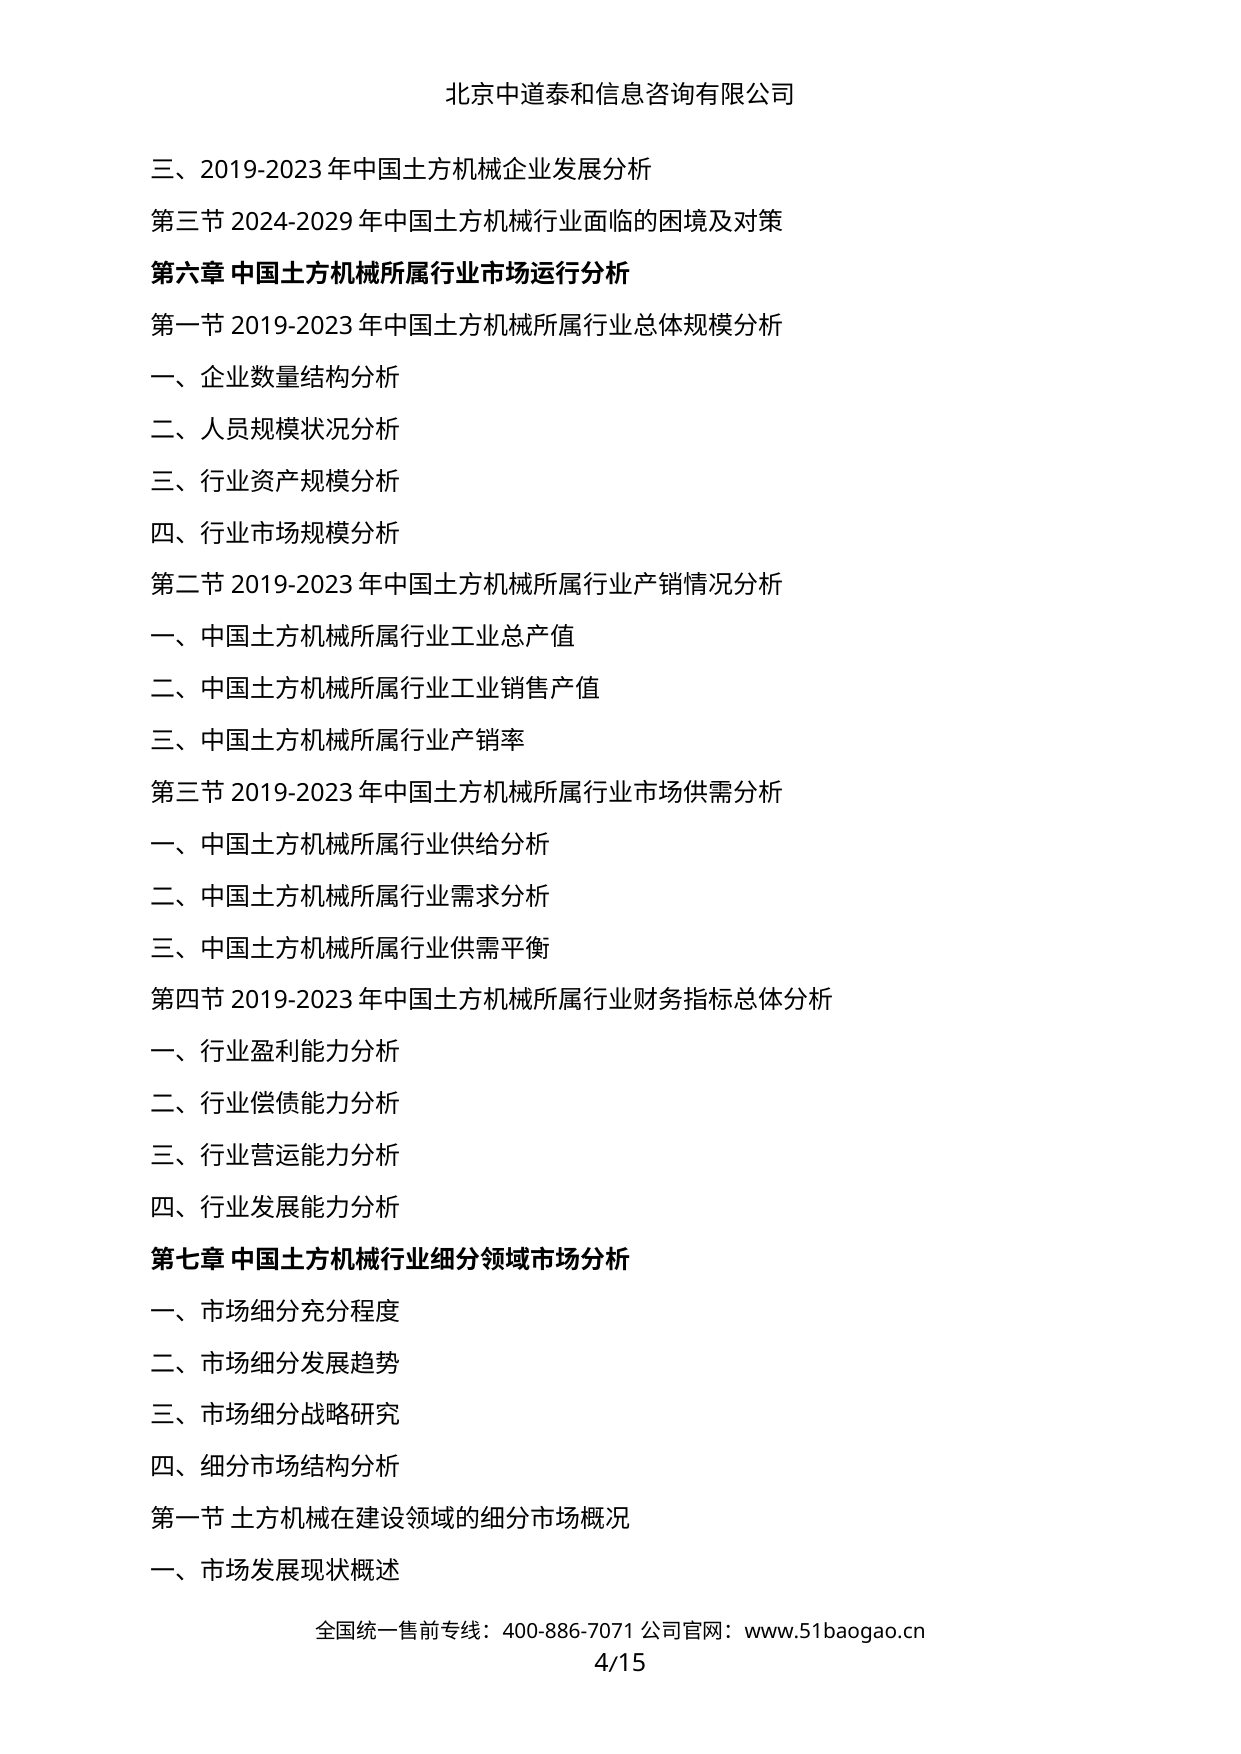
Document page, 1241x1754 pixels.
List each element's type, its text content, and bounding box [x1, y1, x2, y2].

text 二、行业偿债能力分析 [150, 1084, 1090, 1120]
text 第三节 2019-2023年中国土方机械所属行业市场供需分析 [150, 772, 1090, 809]
text 二、人员规模状况分析 [150, 409, 1090, 446]
text 一、中国土方机械所属行业工业总产值 [150, 617, 1090, 653]
text 三、2019-2023年中国土方机械企业发展分析 [150, 150, 1090, 186]
text 第四节 2019-2023年中国土方机械所属行业财务指标总体分析 [150, 980, 1090, 1016]
text 第一节 土方机械在建设领域的细分市场概况 [150, 1499, 1090, 1535]
text 三、中国土方机械所属行业供需平衡 [150, 928, 1090, 964]
text 一、中国土方机械所属行业供给分析 [150, 824, 1090, 861]
text 一、市场细分充分程度 [150, 1291, 1090, 1327]
text 二、市场细分发展趋势 [150, 1343, 1090, 1379]
text 四、行业市场规模分析 [150, 513, 1090, 549]
text 二、中国土方机械所属行业需求分析 [150, 876, 1090, 912]
text 三、行业资产规模分析 [150, 461, 1090, 497]
text 三、中国土方机械所属行业产销率 [150, 721, 1090, 757]
text 四、细分市场结构分析 [150, 1447, 1090, 1483]
text 一、企业数量结构分析 [150, 357, 1090, 394]
text 三、市场细分战略研究 [150, 1395, 1090, 1431]
text 第二节 2019-2023年中国土方机械所属行业产销情况分析 [150, 565, 1090, 601]
text 一、市场发展现状概述 [150, 1551, 1090, 1587]
text 第七章 中国土方机械行业细分领域市场分析 [150, 1239, 1090, 1276]
text 二、中国土方机械所属行业工业销售产值 [150, 669, 1090, 705]
text 第三节 2024-2029年中国土方机械行业面临的困境及对策 [150, 202, 1090, 238]
text 四、行业发展能力分析 [150, 1187, 1090, 1224]
text 三、行业营运能力分析 [150, 1136, 1090, 1172]
text 一、行业盈利能力分析 [150, 1032, 1090, 1068]
text 第六章 中国土方机械所属行业市场运行分析 [150, 254, 1090, 290]
text 第一节 2019-2023年中国土方机械所属行业总体规模分析 [150, 306, 1090, 342]
